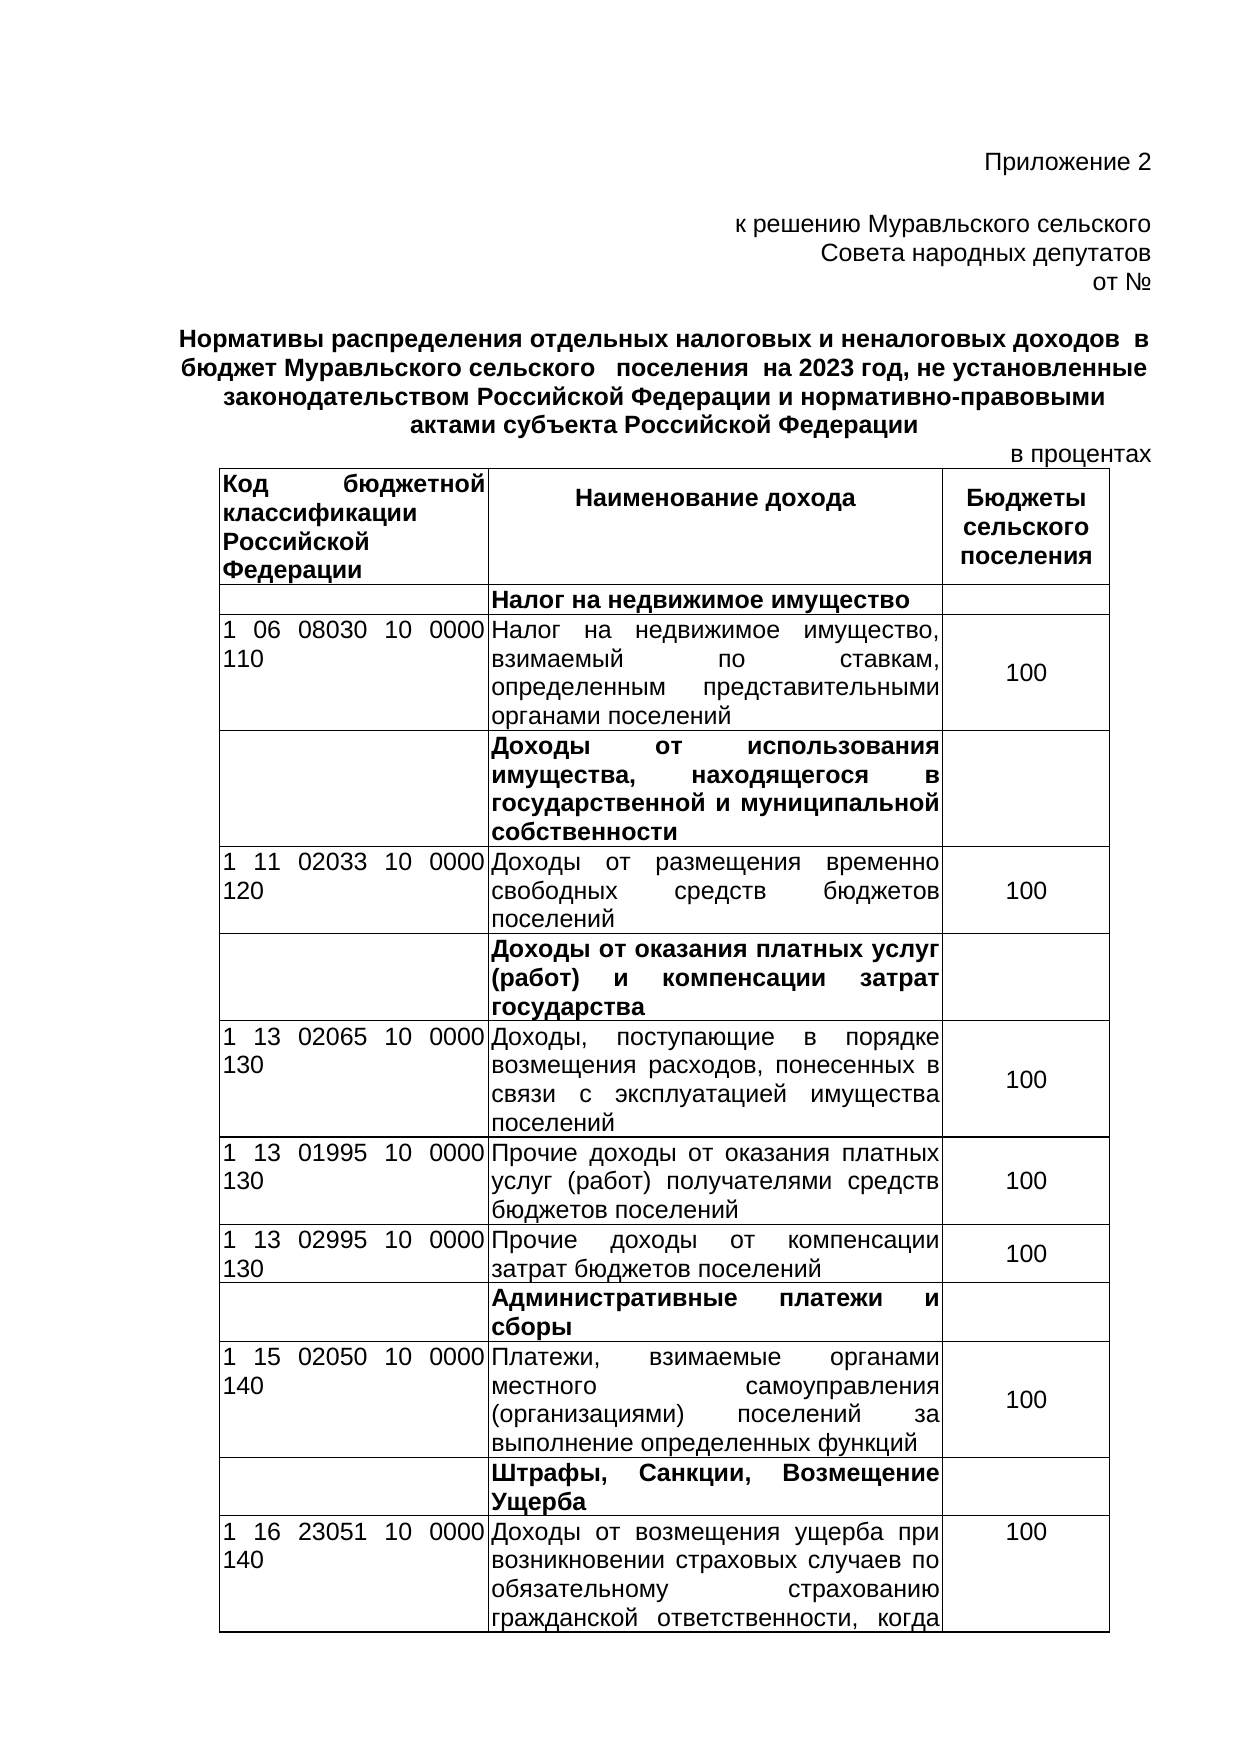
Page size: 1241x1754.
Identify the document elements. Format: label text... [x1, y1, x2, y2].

table_cell 100 [943, 615, 1109, 730]
table_cell 100 [943, 1138, 1109, 1224]
text Нормативы распределения отдельных налоговых и неналоговых доходов в бюджет Муравльского сельского поселения на 2023 год, не установленные законодательством Российской Федерации и нормативно-правовыми актами субъекта Российской Федерации [177, 324, 1152, 439]
table_cell Налог на недвижимое имущество, взимаемый по ставкам, определенным представительными органами поселений [489, 615, 942, 730]
table_cell Прочие доходы от компенсации затрат бюджетов поселений [489, 1225, 942, 1282]
text от № [177, 267, 1152, 295]
table_header Код бюджетной классификации Российской Федерации [220, 469, 488, 584]
table_cell Административные платежи и сборы [489, 1283, 942, 1341]
table_cell [943, 1283, 1109, 1341]
table_cell [943, 731, 1109, 846]
table_cell 100 [943, 1225, 1109, 1282]
table_cell Прочие доходы от оказания платных услуг (работ) получателями средств бюджетов поселений [489, 1138, 942, 1224]
table_cell [220, 731, 488, 846]
table_cell [943, 934, 1109, 1020]
table_cell Доходы от использования имущества, находящегося в государственной и муниципальной собственности [489, 731, 942, 846]
table_cell [220, 1458, 488, 1515]
text Приложение 2 [177, 147, 1152, 176]
table_cell 1 11 02033 10 0000 120 [220, 847, 488, 933]
table_cell Платежи, взимаемые органами местного самоуправления (организациями) поселений за выполнение определенных функций [489, 1342, 942, 1457]
table_cell 1 13 01995 10 0000 130 [220, 1138, 488, 1224]
table_cell Доходы, поступающие в порядке возмещения расходов, понесенных в связи с эксплуатацией имущества поселений [489, 1021, 942, 1136]
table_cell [489, 1516, 942, 1631]
table_header Наименование дохода [489, 469, 942, 584]
table_cell 1 15 02050 10 0000 140 [220, 1342, 488, 1457]
text Совета народных депутатов [177, 238, 1152, 267]
table_cell 1 13 02995 10 0000 130 [220, 1225, 488, 1282]
text в процентах [177, 439, 1152, 468]
table_cell 1 06 08030 10 0000 110 [220, 615, 488, 730]
table_cell Доходы от оказания платных услуг (работ) и компенсации затрат государства [489, 934, 942, 1020]
table_cell [220, 585, 488, 614]
table_cell Налог на недвижимое имущество [489, 585, 942, 614]
table_cell [220, 1283, 488, 1341]
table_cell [220, 1516, 488, 1631]
table_cell 1 13 02065 10 0000 130 [220, 1021, 488, 1136]
table_cell Штрафы, Санкции, Возмещение Ущерба [489, 1458, 942, 1515]
table_cell 100 [943, 1342, 1109, 1457]
table_cell Доходы от размещения временно свободных средств бюджетов поселений [489, 847, 942, 933]
table_cell [220, 934, 488, 1020]
table_cell 100 [943, 1516, 1109, 1631]
table_cell [943, 1458, 1109, 1515]
table_cell 100 [943, 847, 1109, 933]
text к решению Муравльского сельского [177, 176, 1152, 238]
table_cell [943, 585, 1109, 614]
table_cell 100 [943, 1021, 1109, 1136]
table_header Бюджеты сельского поселения [943, 469, 1109, 584]
